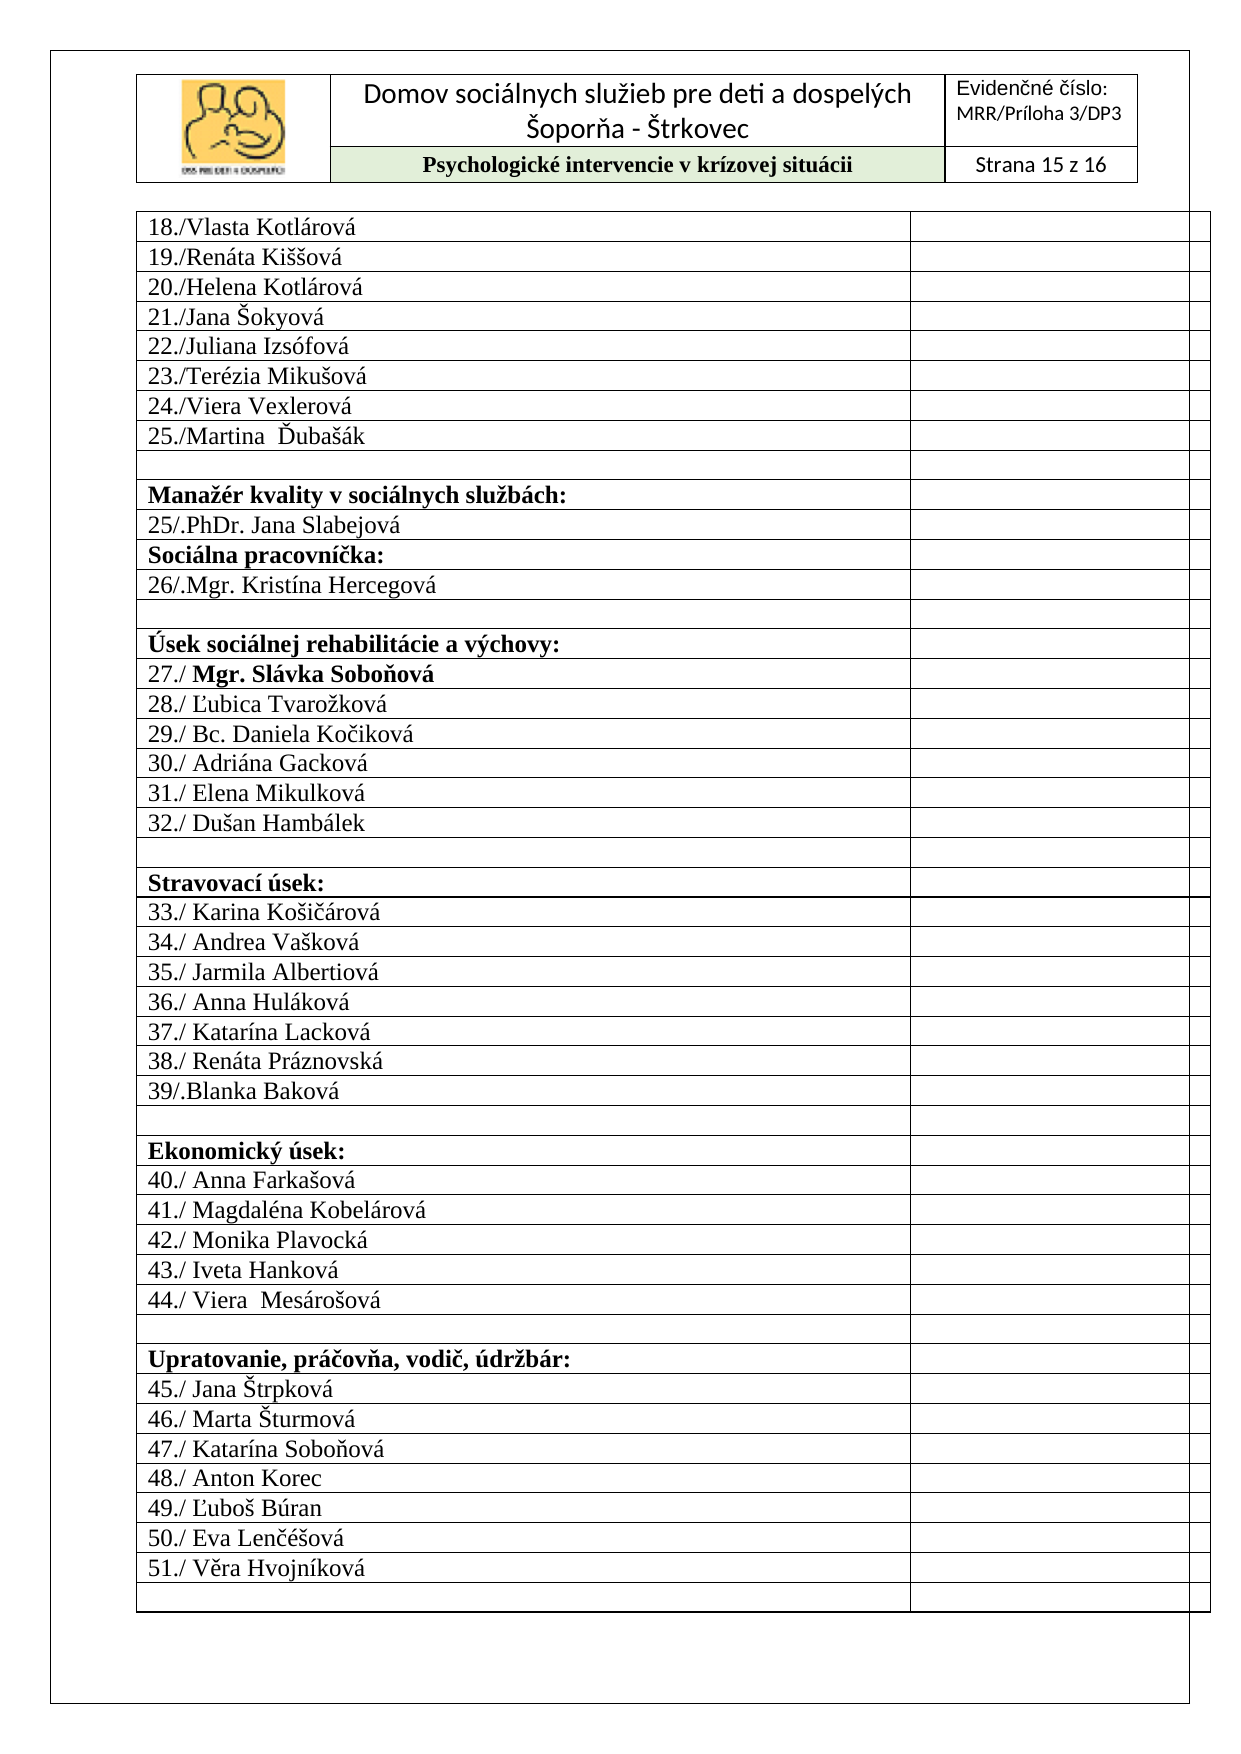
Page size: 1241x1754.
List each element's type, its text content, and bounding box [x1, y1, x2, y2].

table_cell [911, 1195, 1189, 1224]
table_cell [1190, 719, 1210, 747]
table_cell [911, 1017, 1189, 1045]
table_cell 44./ Viera Mesárošová [137, 1285, 910, 1313]
table_cell [911, 1315, 1189, 1343]
table_cell [1190, 1106, 1210, 1135]
table_cell [1190, 1136, 1210, 1164]
table_cell [911, 302, 1189, 330]
table_cell [911, 391, 1189, 420]
table_cell [1190, 957, 1210, 986]
table_cell [1190, 1315, 1210, 1343]
table_cell 50./ Eva Lenčéšová [137, 1523, 910, 1552]
table_cell [1190, 1523, 1210, 1552]
table_cell [911, 421, 1189, 449]
table_cell [911, 361, 1189, 390]
table_cell [1190, 927, 1210, 956]
table_cell [911, 1553, 1189, 1582]
table_cell 43./ Iveta Hanková [137, 1255, 910, 1284]
table_cell [1190, 1195, 1210, 1224]
table_cell [1190, 1374, 1210, 1403]
table_cell [137, 838, 910, 867]
table_cell [1190, 510, 1210, 539]
table_cell [911, 987, 1189, 1016]
table_cell 39/.Blanka Baková [137, 1076, 910, 1105]
table_cell [137, 451, 910, 479]
table_cell [911, 1404, 1189, 1433]
table_cell 24./Viera Vexlerová [137, 391, 910, 420]
table_cell [1190, 1017, 1210, 1045]
table_cell [911, 510, 1189, 539]
table_cell [1190, 451, 1210, 479]
table_cell 20./Helena Kotlárová [137, 272, 910, 301]
table_cell [911, 719, 1189, 747]
table_cell 41./ Magdaléna Kobelárová [137, 1195, 910, 1224]
table_cell 51./ Věra Hvojníková [137, 1553, 910, 1582]
table_cell [1190, 421, 1210, 449]
table_cell 30./ Adriána Gacková [137, 749, 910, 777]
table_cell [1190, 1046, 1210, 1075]
table_cell 31./ Elena Mikulková [137, 778, 910, 807]
table_cell [1190, 1434, 1210, 1462]
table_cell 42./ Monika Plavocká [137, 1225, 910, 1254]
table_cell 19./Renáta Kiššová [137, 242, 910, 271]
table_cell [911, 927, 1189, 956]
table_cell [1190, 600, 1210, 628]
table_cell [1190, 868, 1210, 896]
table_cell [1190, 1553, 1210, 1582]
table_cell [911, 1583, 1189, 1611]
table_cell [911, 808, 1189, 837]
table_cell 38./ Renáta Práznovská [137, 1046, 910, 1075]
table_cell [911, 212, 1189, 241]
table_cell [911, 898, 1189, 926]
table_cell [911, 1046, 1189, 1075]
table_cell 36./ Anna Huláková [137, 987, 910, 1016]
table_cell [1190, 272, 1210, 301]
table_cell 35./ Jarmila Albertiová [137, 957, 910, 986]
table_cell [911, 1344, 1189, 1373]
table_cell [911, 272, 1189, 301]
table_cell Stravovací úsek: [137, 868, 910, 896]
table_cell [911, 1464, 1189, 1492]
table_cell [137, 1106, 910, 1135]
table_cell [911, 1166, 1189, 1194]
table_cell [1190, 1583, 1210, 1611]
table_cell [1190, 778, 1210, 807]
table_cell 26/.Mgr. Kristína Hercegová [137, 570, 910, 598]
table_cell [1190, 838, 1210, 867]
table_cell [1190, 689, 1210, 718]
table_cell [911, 957, 1189, 986]
table_cell Upratovanie, práčovňa, vodič, údržbár: [137, 1344, 910, 1373]
table_cell [1190, 1344, 1210, 1373]
table_cell [911, 331, 1189, 360]
table_cell 47./ Katarína Soboňová [137, 1434, 910, 1462]
table_cell 37./ Katarína Lacková [137, 1017, 910, 1045]
picture [178, 79, 288, 178]
table_cell [1190, 1255, 1210, 1284]
table_cell 46./ Marta Šturmová [137, 1404, 910, 1433]
table_cell [1190, 1076, 1210, 1105]
table_cell [137, 1583, 910, 1611]
table_cell [911, 1106, 1189, 1135]
table_cell [911, 1225, 1189, 1254]
table_cell [1190, 808, 1210, 837]
table_cell 25./Martina Ďubašák [137, 421, 910, 449]
table_cell 21./Jana Šokyová [137, 302, 910, 330]
table_cell [911, 749, 1189, 777]
table_cell 48./ Anton Korec [137, 1464, 910, 1492]
table_cell [1190, 212, 1210, 241]
table_cell 45./ Jana Štrpková [137, 1374, 910, 1403]
table_cell 23./Terézia Mikušová [137, 361, 910, 390]
table_cell [137, 1315, 910, 1343]
table_cell [911, 1255, 1189, 1284]
table_cell [911, 1523, 1189, 1552]
table_cell [1190, 987, 1210, 1016]
table_cell 25/.PhDr. Jana Slabejová [137, 510, 910, 539]
table_cell [911, 480, 1189, 509]
table_cell [1190, 1225, 1210, 1254]
table_cell [911, 1374, 1189, 1403]
table_cell [1190, 331, 1210, 360]
table_cell [911, 1434, 1189, 1462]
table_cell [911, 778, 1189, 807]
table_cell [1190, 1166, 1210, 1194]
table_cell 49./ Ľuboš Búran [137, 1493, 910, 1522]
table_cell [1190, 749, 1210, 777]
table_cell [1190, 898, 1210, 926]
table_cell [1190, 361, 1210, 390]
table_cell [1190, 1464, 1210, 1492]
table_cell [1190, 242, 1210, 271]
table_cell 28./ Ľubica Tvarožková [137, 689, 910, 718]
table_cell [1190, 302, 1210, 330]
table_cell Ekonomický úsek: [137, 1136, 910, 1164]
table_cell 22./Juliana Izsófová [137, 331, 910, 360]
table_cell [911, 540, 1189, 569]
table_cell [1190, 540, 1210, 569]
table_cell [911, 1076, 1189, 1105]
table_cell 32./ Dušan Hambálek [137, 808, 910, 837]
table_cell 34./ Andrea Vašková [137, 927, 910, 956]
table_cell [911, 629, 1189, 658]
table_cell [911, 689, 1189, 718]
table_cell [911, 1136, 1189, 1164]
table_cell [911, 838, 1189, 867]
table_cell 40./ Anna Farkašová [137, 1166, 910, 1194]
table_cell [911, 1285, 1189, 1313]
table_cell Sociálna pracovníčka: [137, 540, 910, 569]
table_cell [911, 659, 1189, 688]
table_cell 27./ Mgr. Slávka Soboňová [137, 659, 910, 688]
table_cell 29./ Bc. Daniela Kočiková [137, 719, 910, 747]
table_cell Manažér kvality v sociálnych službách: [137, 480, 910, 509]
table_cell [1190, 570, 1210, 598]
table_cell [1190, 659, 1210, 688]
table_cell 18./Vlasta Kotlárová [137, 212, 910, 241]
table_cell [137, 600, 910, 628]
table_cell [1190, 1285, 1210, 1313]
table_cell [911, 570, 1189, 598]
table_cell [1190, 629, 1210, 658]
table_cell [911, 868, 1189, 896]
table_cell [1190, 1404, 1210, 1433]
table_cell Úsek sociálnej rehabilitácie a výchovy: [137, 629, 910, 658]
table_cell [1190, 480, 1210, 509]
table_cell [911, 242, 1189, 271]
table_cell [1190, 391, 1210, 420]
table_cell [911, 600, 1189, 628]
table_cell [1190, 1493, 1210, 1522]
table_cell [911, 1493, 1189, 1522]
table_cell 33./ Karina Košičárová [137, 898, 910, 926]
table_cell [911, 451, 1189, 479]
